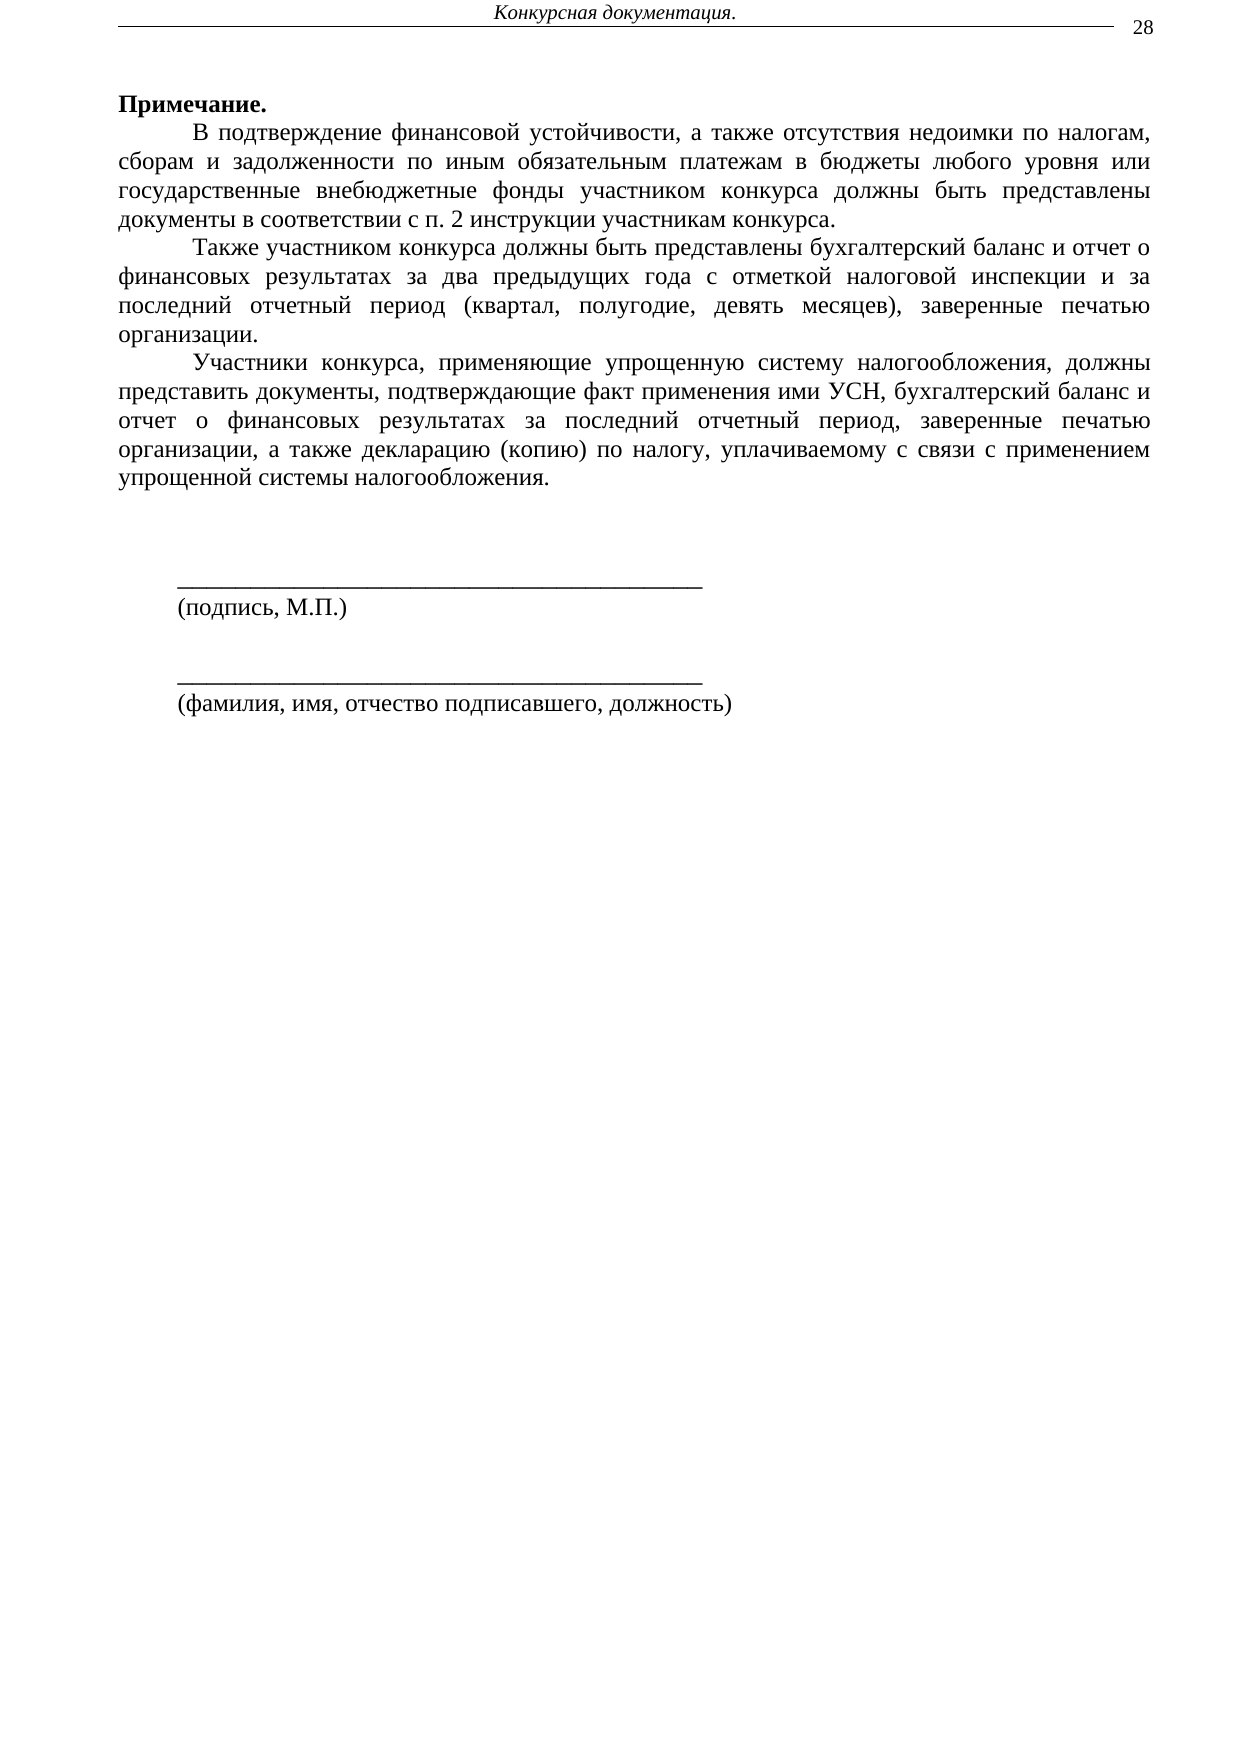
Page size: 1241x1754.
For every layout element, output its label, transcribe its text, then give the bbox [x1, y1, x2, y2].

text Участники конкурса, применяющие упрощенную систему налогообложения, должны представить документы, подтверждающие факт применения ими УСН, бухгалтерский баланс и отчет о финансовых результатах за последний отчетный период, заверенные печатью организации, а также декларацию (копию) по налогу, уплачиваемому с связи с применением упрощенной системы налогообложения. [118, 347, 1152, 491]
text Также участником конкурса должны быть представлены бухгалтерский баланс и отчет о финансовых результатах за два предыдущих года с отметкой налоговой инспекции и за последний отчетный период (квартал, полугодие, девять месяцев), заверенные печатью организации. [118, 232, 1152, 347]
text (фамилия, имя, отчество подписавшего, должность) [118, 688, 768, 716]
text ____________________________________ [118, 558, 1152, 592]
text В подтверждение финансовой устойчивости, а также отсутствия недоимки по налогам, сборам и задолженности по иным обязательным платежам в бюджеты любого уровня или государственные внебюджетные фонды участником конкурса должны быть представлены документы в соответствии с п. 2 инструкции участникам конкурса. [118, 117, 1152, 232]
text ____________________________________ [118, 654, 1152, 688]
text (подпись, М.П.) [118, 592, 768, 621]
text Примечание. [118, 89, 1152, 117]
